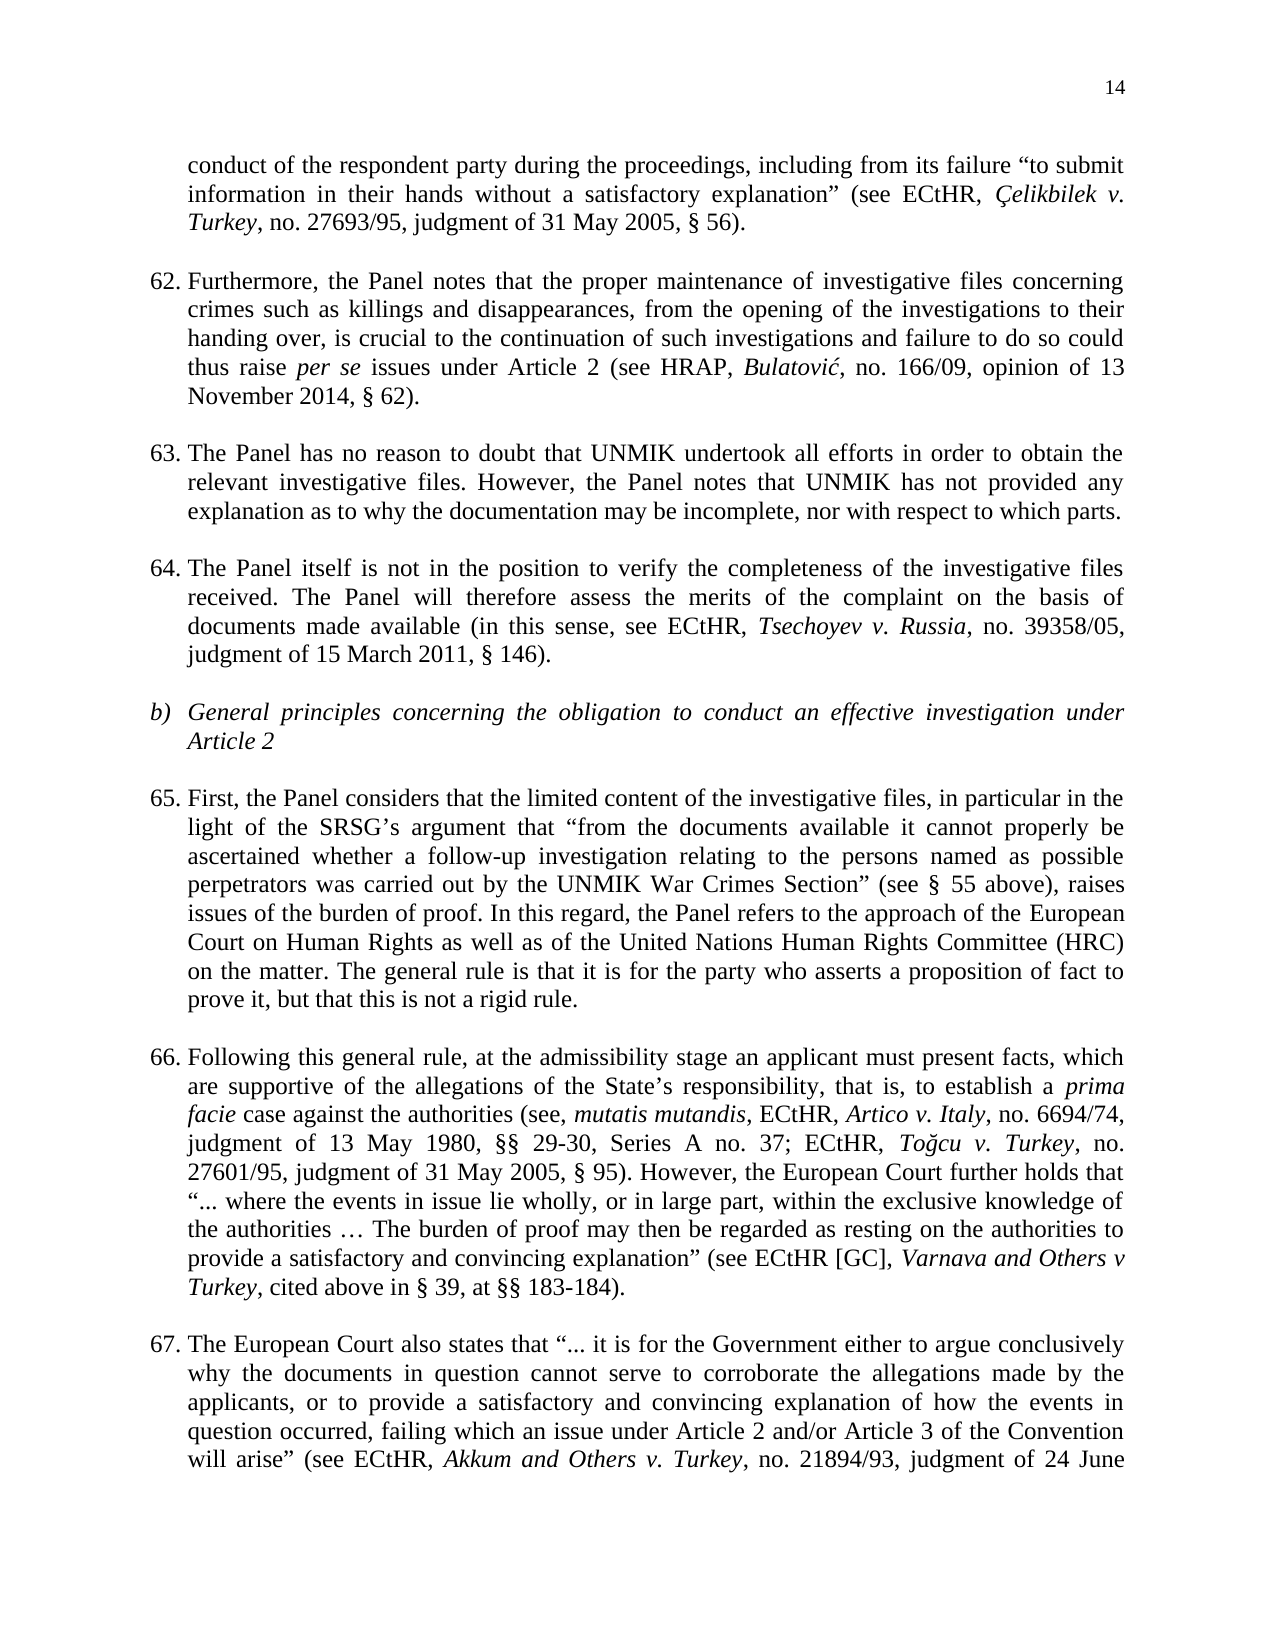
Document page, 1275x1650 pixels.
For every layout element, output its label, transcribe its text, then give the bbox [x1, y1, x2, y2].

list The Panel itself is not in the position to verify the completeness of the investigative files received. The Panel will therefore assess the merits of the complaint on the basis of documents made available (in this sense, see ECtHR, Tsechoyev v. Russia, no. 39358/05, judgment of 15 March 2011, § 146). [150, 553, 1125, 668]
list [150, 150, 1125, 237]
list Furthermore, the Panel notes that the proper maintenance of investigative files concerning crimes such as killings and disappearances, from the opening of the investigations to their handing over, is crucial to the continuation of such investigations and failure to do so could thus raise per se issues under Article 2 (see HRAP, Bulatović, no. 166/09, opinion of 13 November 2014, § 62). [150, 266, 1125, 409]
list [150, 1329, 1125, 1473]
list Following this general rule, at the admissibility stage an applicant must present facts, which are supportive of the allegations of the State’s responsibility, that is, to establish a prima facie case against the authorities (see, mutatis mutandis, ECtHR, Artico v. Italy, no. 6694/74, judgment of 13 May 1980, §§ 29-30, Series A no. 37; ECtHR, Toğcu v. Turkey, no. 27601/95, judgment of 31 May 2005, § 95). However, the European Court further holds that “... where the events in issue lie wholly, or in large part, within the exclusive knowledge of the authorities … The burden of proof may then be regarded as resting on the authorities to provide a satisfactory and convincing explanation” (see ECtHR [GC], Varnava and Others v Turkey, cited above in § 39, at §§ 183-184). [150, 1042, 1125, 1301]
list General principles concerning the obligation to conduct an effective investigation under Article 2 [150, 697, 1125, 754]
list First, the Panel considers that the limited content of the investigative files, in particular in the light of the SRSG’s argument that “from the documents available it cannot properly be ascertained whether a follow-up investigation relating to the persons named as possible perpetrators was carried out by the UNMIK War Crimes Section” (see § 55 above), raises issues of the burden of proof. In this regard, the Panel refers to the approach of the European Court on Human Rights as well as of the United Nations Human Rights Committee (HRC) on the matter. The general rule is that it is for the party who asserts a proposition of fact to prove it, but that this is not a rigid rule. [150, 783, 1125, 1013]
list The Panel has no reason to doubt that UNMIK undertook all efforts in order to obtain the relevant investigative files. However, the Panel notes that UNMIK has not provided any explanation as to why the documentation may be incomplete, nor with respect to which parts. [150, 438, 1125, 524]
